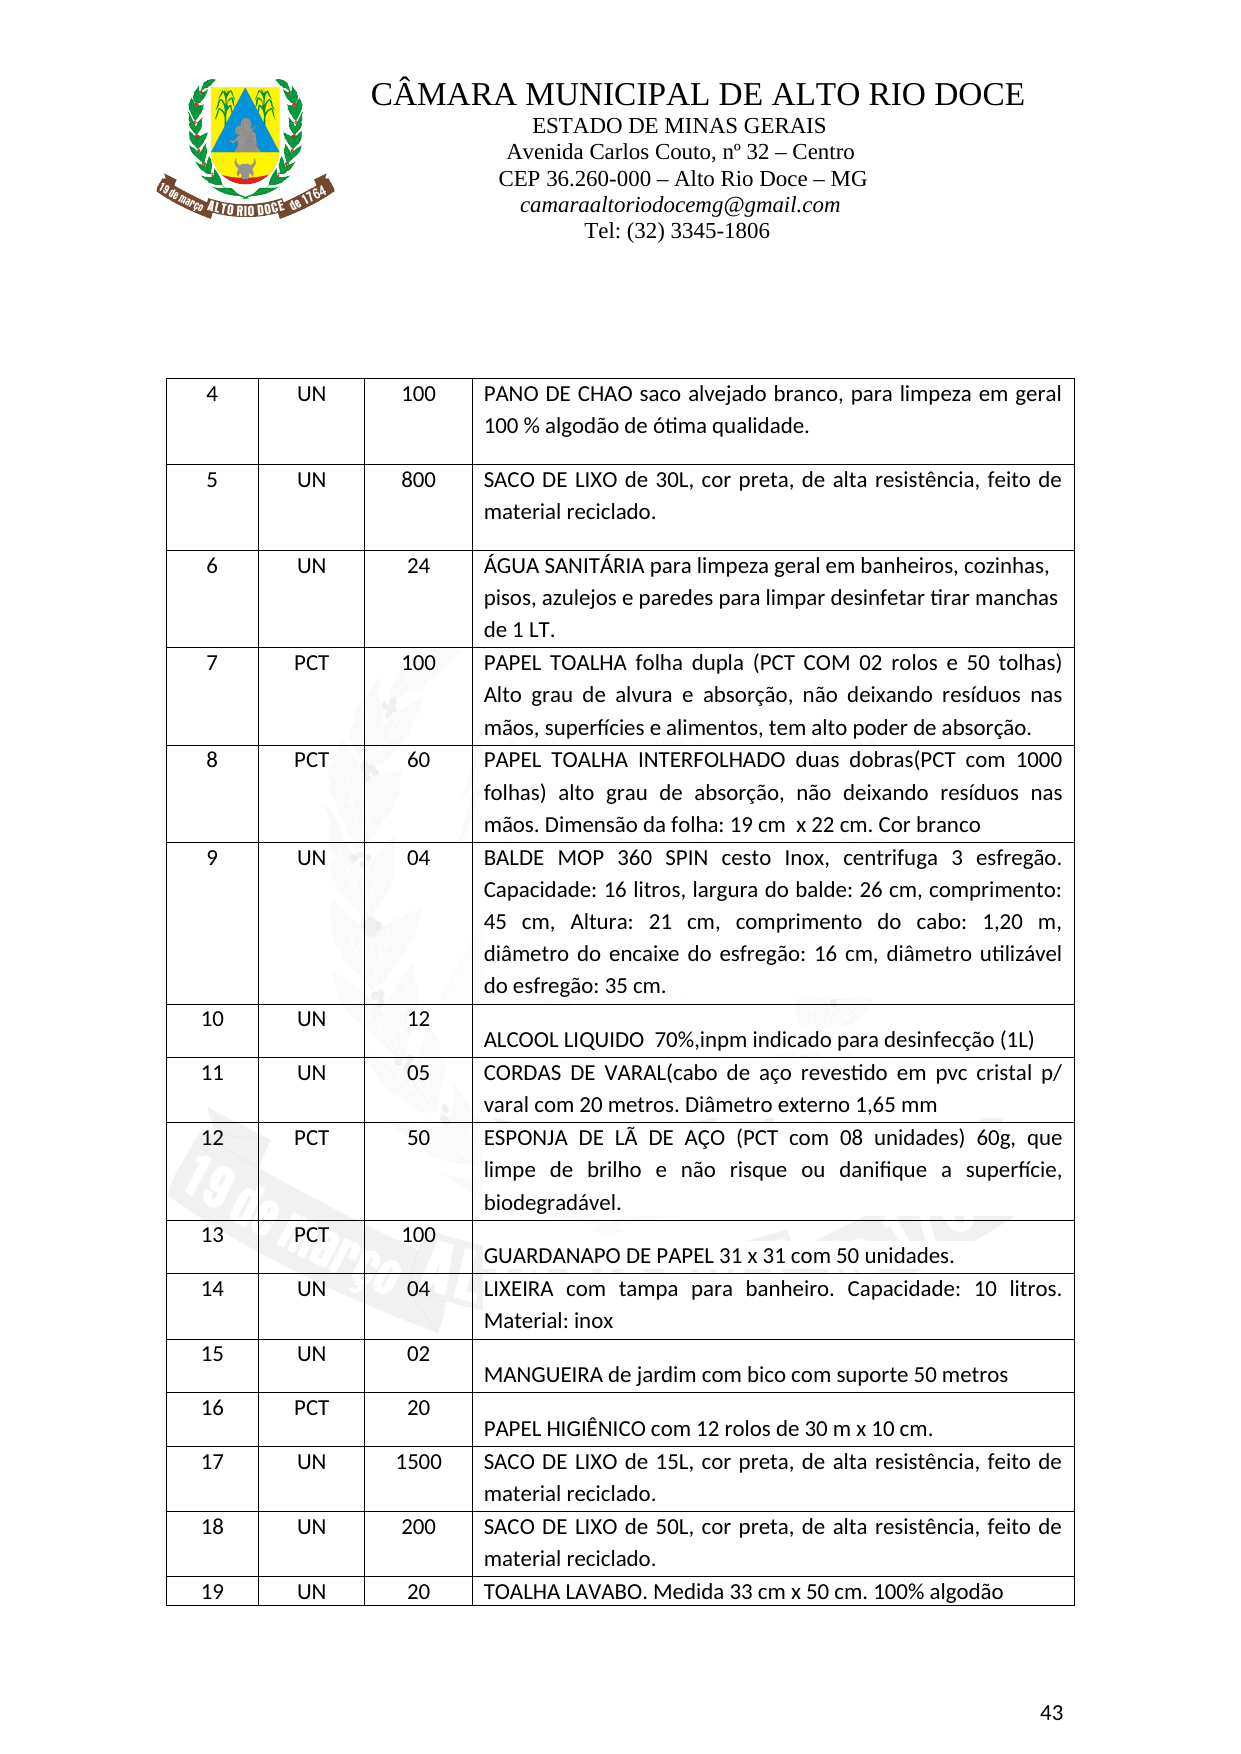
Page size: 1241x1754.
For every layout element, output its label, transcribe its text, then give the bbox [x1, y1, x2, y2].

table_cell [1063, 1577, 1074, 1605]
table_cell UN [259, 1274, 364, 1338]
table_cell UN [259, 551, 364, 647]
table_cell PCT [259, 1393, 364, 1446]
table_cell 800 [365, 465, 472, 550]
table_cell 15 [167, 1340, 258, 1392]
table_cell UN [259, 1447, 364, 1511]
table_cell 13 [167, 1221, 258, 1273]
table_cell 02 [365, 1340, 472, 1392]
table_cell LIXEIRA com tampa para banheiro. Capacidade: 10 litros. Material: inox [473, 1274, 1074, 1338]
table_cell UN [259, 1058, 364, 1122]
table_cell UN [259, 1577, 364, 1605]
table_cell PAPEL HIGIÊNICO com 12 rolos de 30 m x 10 cm. [473, 1393, 1074, 1446]
table_cell UN [259, 843, 364, 1003]
table_cell MANGUEIRA de jardim com bico com suporte 50 metros [473, 1340, 1074, 1392]
table_cell GUARDANAPO DE PAPEL 31 x 31 com 50 unidades. [473, 1221, 1074, 1273]
table_cell UN [259, 379, 364, 464]
table_cell 100 [365, 1221, 472, 1273]
table_cell PAPEL TOALHA INTERFOLHADO duas dobras(PCT com 1000 folhas) alto grau de absorção, não deixando resíduos nas mãos. Dimensão da folha: 19 cm x 22 cm. Cor branco [473, 746, 1074, 842]
table_cell PCT [259, 746, 364, 842]
table_cell PANO DE CHAO saco alvejado branco, para limpeza em geral 100 % algodão de ótima qualidade. [473, 379, 1074, 464]
table_cell 16 [167, 1393, 258, 1446]
table_cell 50 [365, 1123, 472, 1219]
picture [156, 79, 335, 219]
table_cell 12 [167, 1123, 258, 1219]
table_cell 200 [365, 1512, 472, 1576]
table_cell 100 [365, 648, 472, 744]
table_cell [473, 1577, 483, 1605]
table_cell 18 [167, 1512, 258, 1576]
table_cell 7 [167, 648, 258, 744]
table_cell SACO DE LIXO de 50L, cor preta, de alta resistência, feito de material reciclado. [473, 1512, 1074, 1576]
table_cell 60 [365, 746, 472, 842]
table_cell 17 [167, 1447, 258, 1511]
table_cell 20 [365, 1393, 472, 1446]
table_cell 24 [365, 551, 472, 647]
table_cell 9 [167, 843, 258, 1003]
table_cell PCT [259, 1123, 364, 1219]
table_cell SACO DE LIXO de 30L, cor preta, de alta resistência, feito de material reciclado. [473, 465, 1074, 550]
table_cell SACO DE LIXO de 15L, cor preta, de alta resistência, feito de material reciclado. [473, 1447, 1074, 1511]
table_cell UN [259, 1512, 364, 1576]
table_cell ÁGUA SANITÁRIA para limpeza geral em banheiros, cozinhas, pisos, azulejos e paredes para limpar desinfetar tirar manchas de 1 LT. [473, 551, 1074, 647]
table_cell 4 [167, 379, 258, 464]
table_cell ALCOOL LIQUIDO 70%,inpm indicado para desinfecção (1L) [473, 1005, 1074, 1057]
table_cell 20 [365, 1577, 472, 1605]
table_cell PAPEL TOALHA folha dupla (PCT COM 02 rolos e 50 tolhas) Alto grau de alvura e absorção, não deixando resíduos nas mãos, superfícies e alimentos, tem alto poder de absorção. [473, 648, 1074, 744]
table_cell PCT [259, 1221, 364, 1273]
table_cell 04 [365, 843, 472, 1003]
table_cell 1500 [365, 1447, 472, 1511]
table_cell 10 [167, 1005, 258, 1057]
table_cell 14 [167, 1274, 258, 1338]
table_cell 11 [167, 1058, 258, 1122]
table_cell ESPONJA DE LÃ DE AÇO (PCT com 08 unidades) 60g, que limpe de brilho e não risque ou danifique a superfície, biodegradável. [473, 1123, 1074, 1219]
table_cell UN [259, 1340, 364, 1392]
table_cell UN [259, 1005, 364, 1057]
table_cell CORDAS DE VARAL(cabo de aço revestido em pvc cristal p/ varal com 20 metros. Diâmetro externo 1,65 mm [473, 1058, 1074, 1122]
table_cell UN [259, 465, 364, 550]
table_cell 100 [365, 379, 472, 464]
table_cell 12 [365, 1005, 472, 1057]
table_cell 05 [365, 1058, 472, 1122]
table_cell 6 [167, 551, 258, 647]
table_cell 8 [167, 746, 258, 842]
table_cell PCT [259, 648, 364, 744]
table_cell 19 [167, 1577, 258, 1605]
table_cell 04 [365, 1274, 472, 1338]
table_cell BALDE MOP 360 SPIN cesto Inox, centrifuga 3 esfregão. Capacidade: 16 litros, largura do balde: 26 cm, comprimento: 45 cm, Altura: 21 cm, comprimento do cabo: 1,20 m, diâmetro do encaixe do esfregão: 16 cm, diâmetro utilizável do esfregão: 35 cm. [473, 843, 1074, 1003]
table_cell 5 [167, 465, 258, 550]
